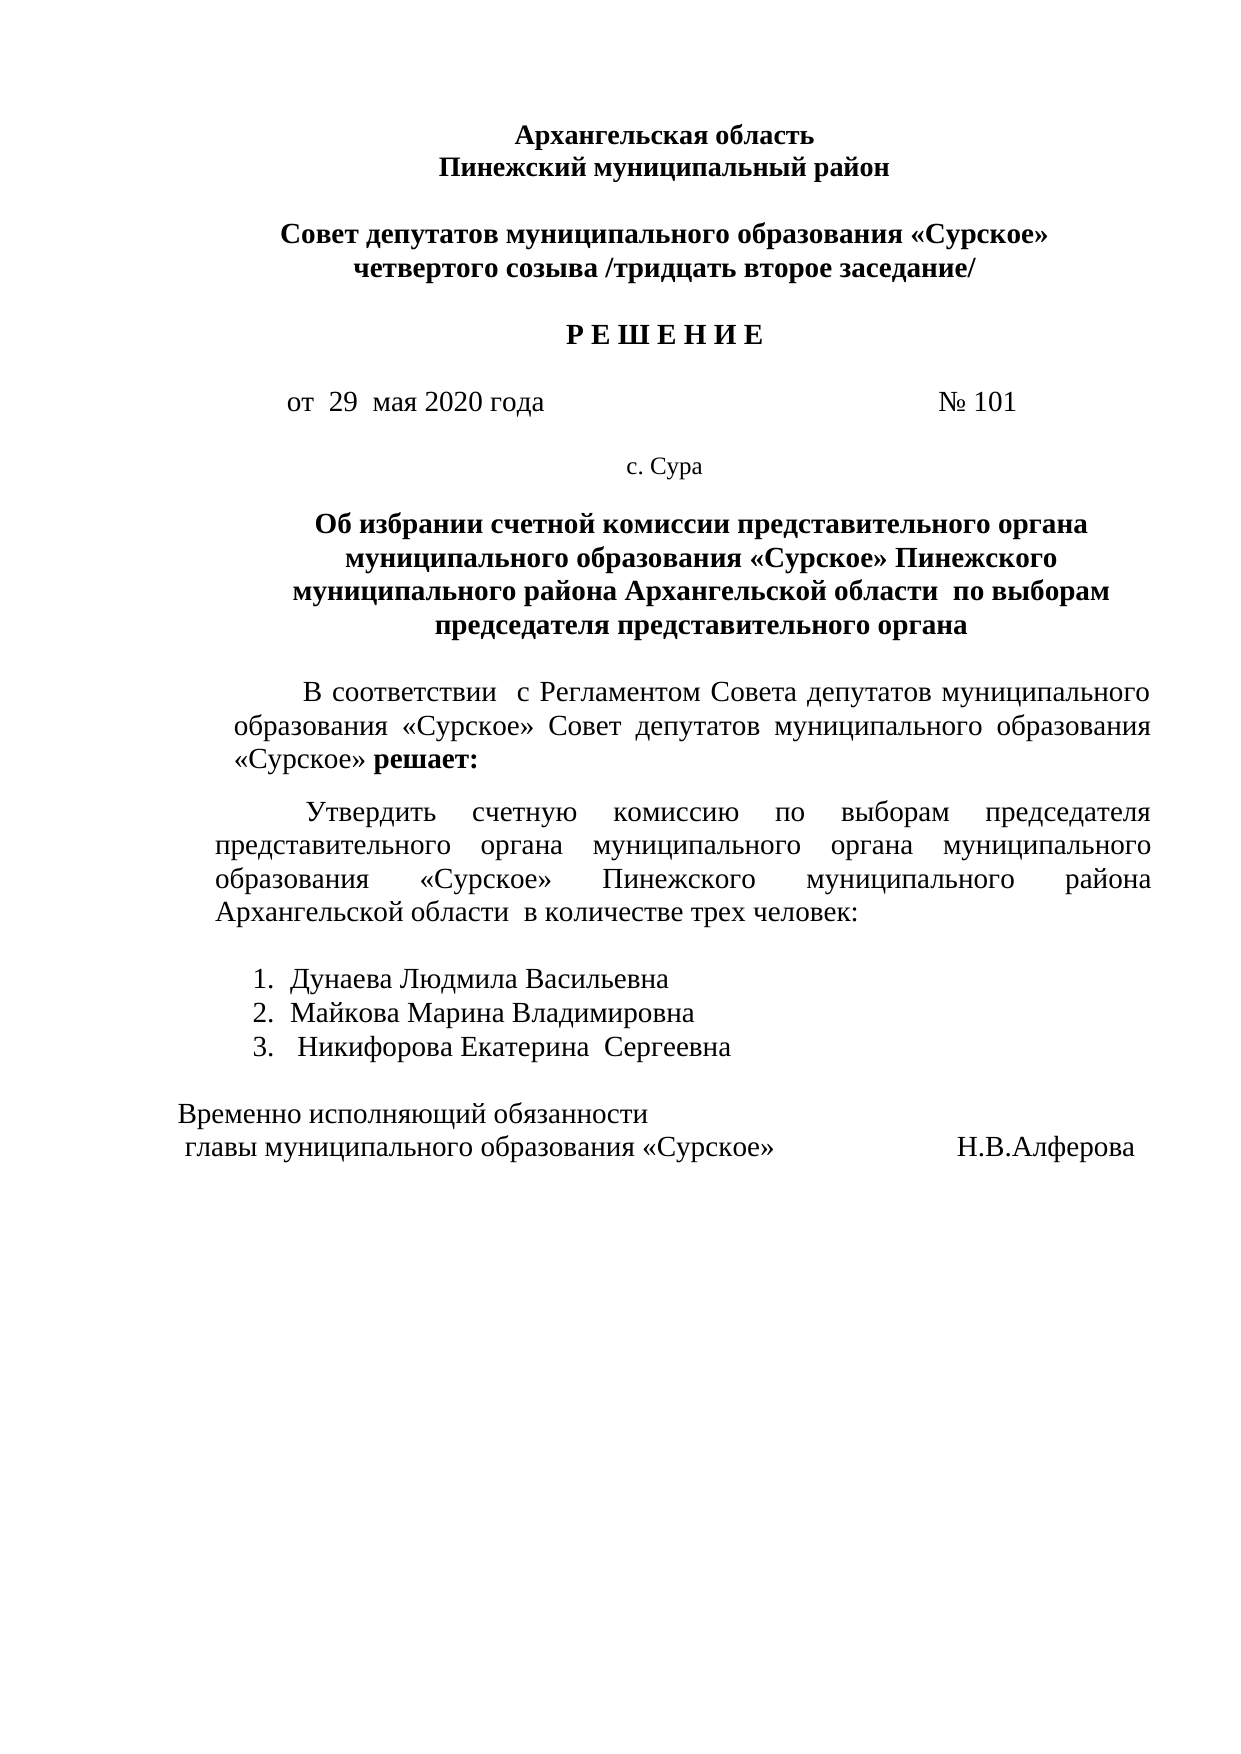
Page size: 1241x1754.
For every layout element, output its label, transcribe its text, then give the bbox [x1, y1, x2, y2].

title Дунаева Людмила Васильевна [252, 962, 1152, 995]
title Р Е Ш Е Н И Е [177, 317, 1152, 351]
title с. Сура [177, 451, 1152, 480]
title Утвердить счетную комиссию по выборам председателя представительного органа муниципального органа муниципального образования «Сурское» Пинежского муниципального района Архангельской области в количестве трех человек: [215, 794, 1152, 928]
title четвертого созыва /тридцать второе заседание/ [177, 250, 1152, 283]
title Архангельская область [177, 118, 1152, 151]
title Временно исполняющий обязанности [177, 1096, 1152, 1129]
title Майкова Марина Владимировна [252, 995, 1152, 1029]
title от 29 мая 2020 года № 101 [177, 384, 1152, 418]
title Об избрании счетной комиссии представительного органа муниципального образования «Сурское» Пинежского муниципального района Архангельской области по выборам председателя представительного органа [251, 506, 1152, 641]
title Никифорова Екатерина Сергеевна [252, 1029, 1152, 1062]
title Пинежский муниципальный район [177, 151, 1152, 183]
title В соответствии с Регламентом Совета депутатов муниципального образования «Сурское» Совет депутатов муниципального образования «Сурское» решает: [233, 674, 1152, 775]
title главы муниципального образования «Сурское» Н.В.Алферова [177, 1129, 1152, 1163]
title Совет депутатов муниципального образования «Сурское» [177, 216, 1152, 250]
